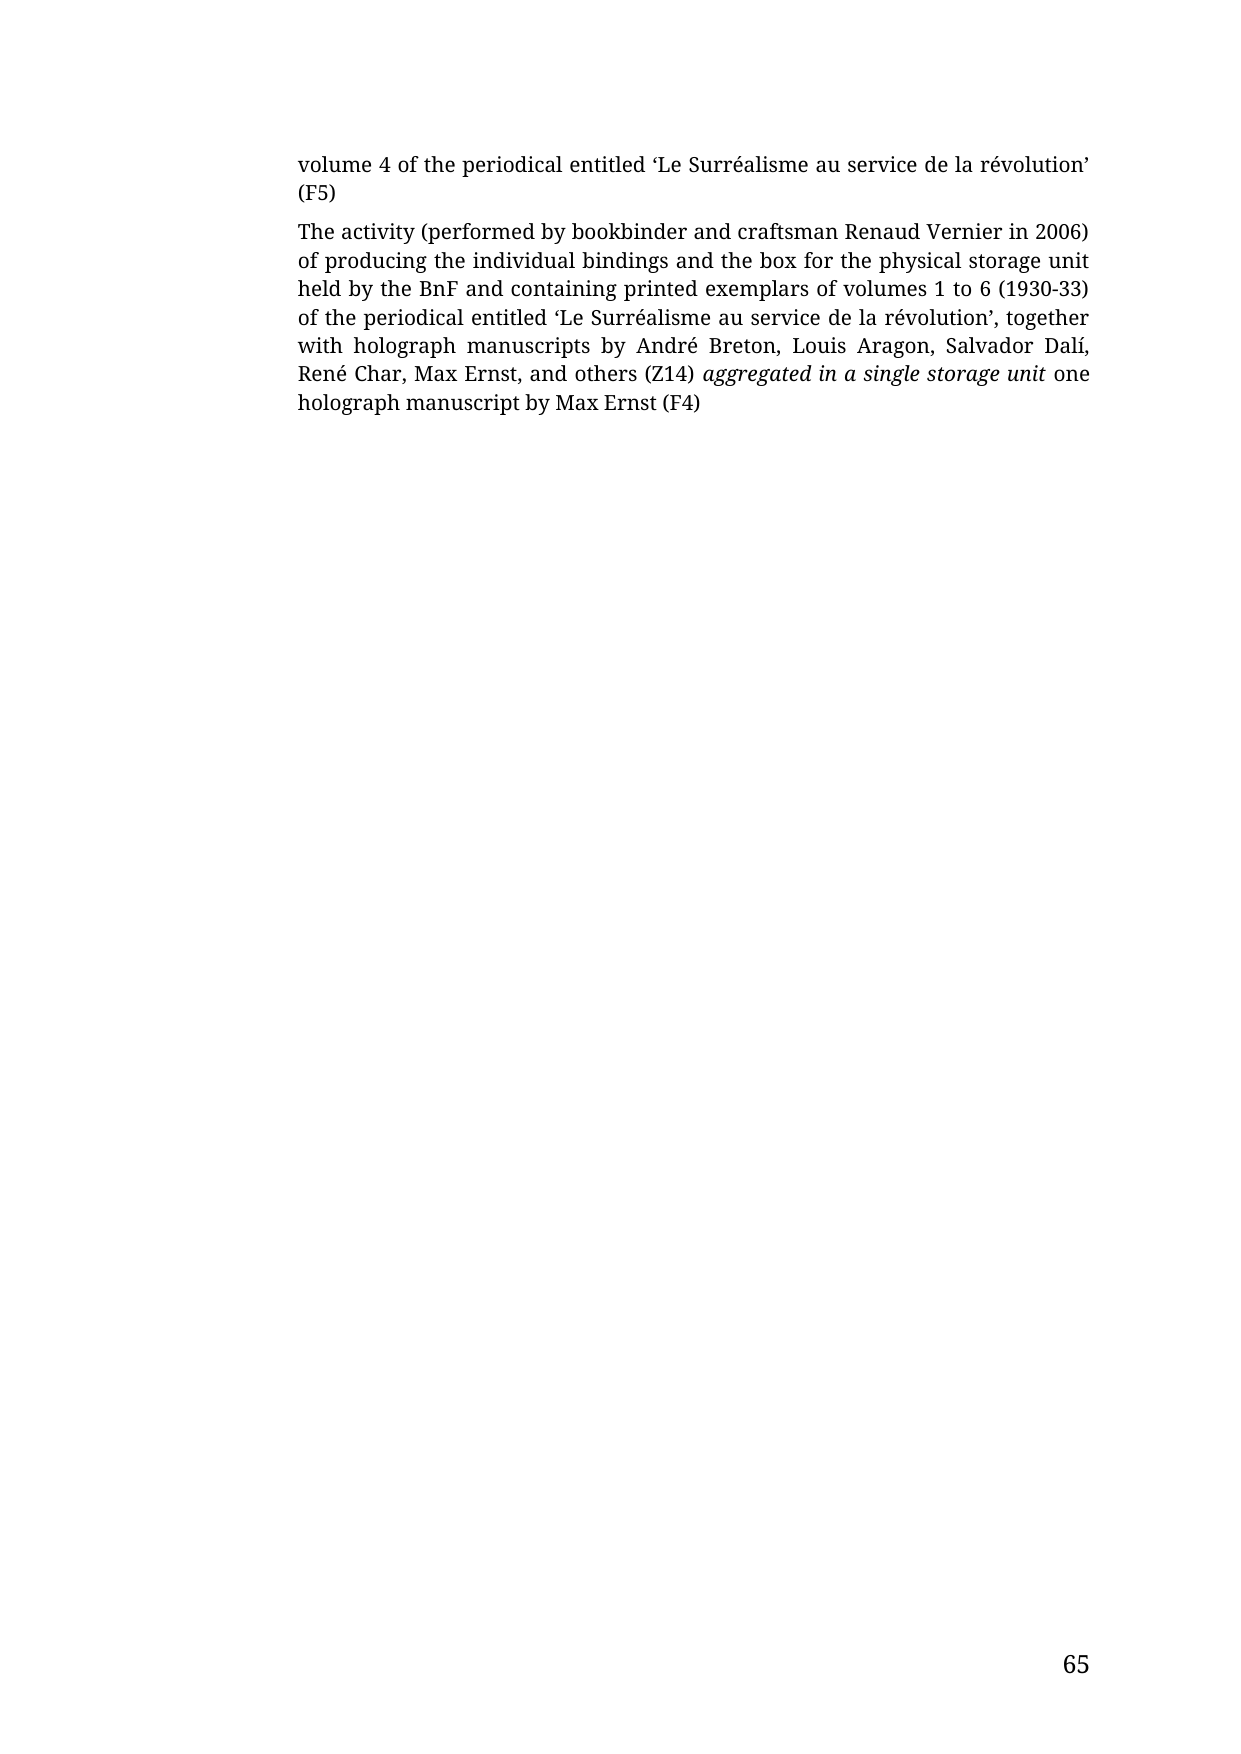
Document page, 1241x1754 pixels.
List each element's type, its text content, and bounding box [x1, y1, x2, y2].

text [150, 150, 1090, 207]
text The activity (performed by bookbinder and craftsman Renaud Vernier in 2006) of producing the individual bindings and the box for the physical storage unit held by the BnF and containing printed exemplars of volumes 1 to 6 (1930-33) of the periodical entitled ‘Le Surréalisme au service de la révolution’, together with holograph manuscripts by André Breton, Louis Aragon, Salvador Dalí, René Char, Max Ernst, and others (Z14) aggregated in a single storage unit one holograph manuscript by Max Ernst (F4) [298, 217, 1090, 416]
